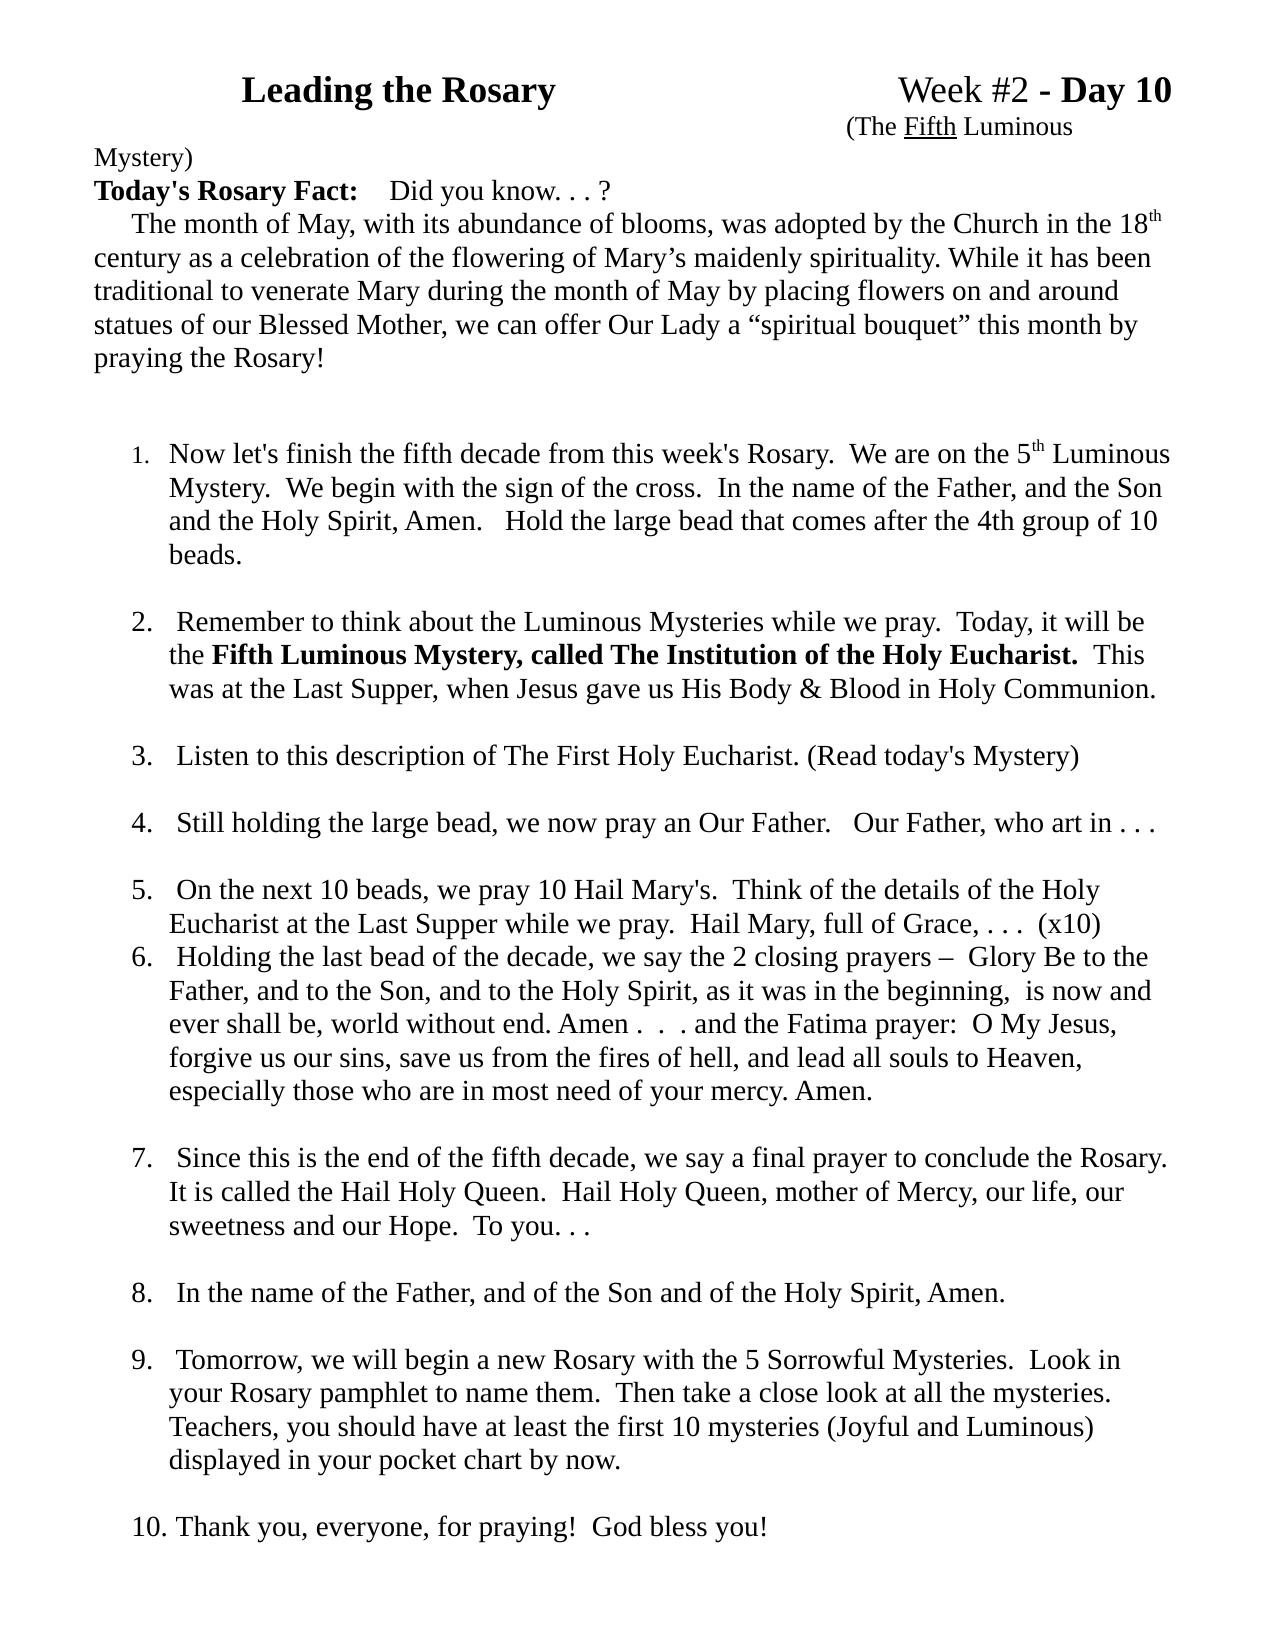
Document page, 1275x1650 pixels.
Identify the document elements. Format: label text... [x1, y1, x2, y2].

text Leading the Rosary Week #2 - Day 10 (The Fifth Luminous Mystery) [94, 67, 1177, 173]
list In the name of the Father, and of the Son and of the Holy Spirit, Amen. [131, 1275, 1177, 1308]
text The month of May, with its abundance of blooms, was adopted by the Church in the 18th century as a celebration of the flowering of Mary’s maidenly spirituality. While it has been traditional to venerate Mary during the month of May by placing flowers on and around statues of our Blessed Mother, we can offer Our Lady a “spiritual bouquet” this month by praying the Rosary! [94, 206, 1177, 374]
list Remember to think about the Luminous Mysteries while we pray. Today, it will be the Fifth Luminous Mystery, called The Institution of the Holy Eucharist. This was at the Last Supper, when Jesus gave us His Body & Blood in Holy Communion. [131, 604, 1177, 704]
list Since this is the end of the fifth decade, we say a final prayer to conclude the Rosary. It is called the Hail Holy Queen. Hail Holy Queen, mother of Mercy, our life, our sweetness and our Hope. To you. . . [131, 1141, 1177, 1241]
text Today's Rosary Fact: Did you know. . . ? [94, 173, 1177, 206]
list Holding the last bead of the decade, we say the 2 closing prayers – Glory Be to the Father, and to the Son, and to the Holy Spirit, as it was in the beginning, is now and ever shall be, world without end. Amen . . . and the Fatima prayer: O My Jesus, forgive us our sins, save us from the fires of hell, and lead all souls to Heaven, especially those who are in most need of your mercy. Amen. [131, 939, 1177, 1107]
list Still holding the large bead, we now pray an Our Father. Our Father, who art in . . . [131, 805, 1177, 839]
list Thank you, everyone, for praying! God bless you! [131, 1509, 1177, 1543]
list Listen to this description of The First Holy Eucharist. (Read today's Mystery) [131, 738, 1177, 772]
list Now let's finish the fifth decade from this week's Rosary. We are on the 5th Luminous Mystery. We begin with the sign of the cross. In the name of the Father, and the Son and the Holy Spirit, Amen. Hold the large bead that comes after the 4th group of 10 beads. [131, 436, 1177, 570]
list Tomorrow, we will begin a new Rosary with the 5 Sorrowful Mysteries. Look in your Rosary pamphlet to name them. Then take a close look at all the mysteries. Teachers, you should have at least the first 10 mysteries (Joyful and Luminous) displayed in your pocket chart by now. [131, 1342, 1177, 1476]
list On the next 10 beads, we pray 10 Hail Mary's. Think of the details of the Holy Eucharist at the Last Supper while we pray. Hail Mary, full of Grace, . . . (x10) [131, 872, 1177, 939]
